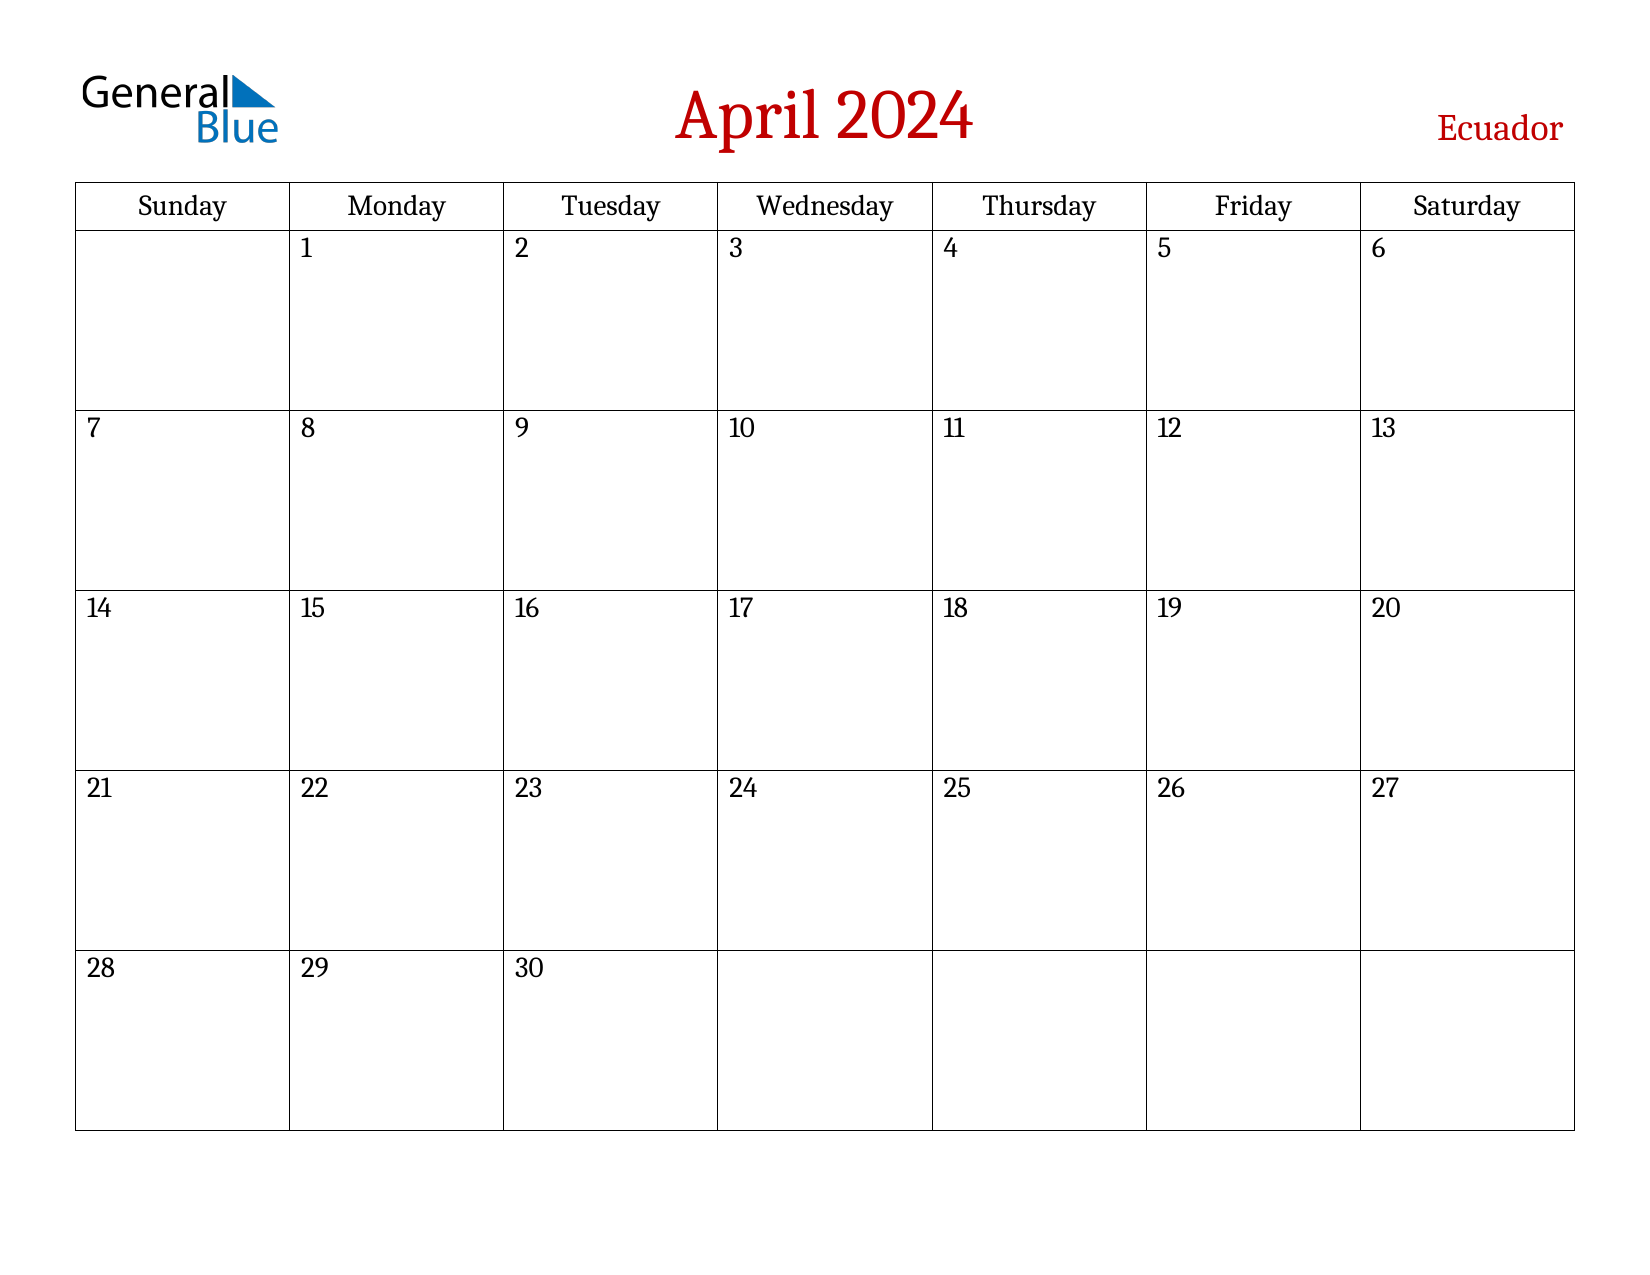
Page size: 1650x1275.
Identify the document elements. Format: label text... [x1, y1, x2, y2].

table_cell [504, 805, 717, 950]
table_cell [718, 985, 932, 1130]
table_cell 4 [933, 231, 1146, 264]
table_cell 20 [1361, 591, 1574, 625]
table_cell [933, 265, 1146, 410]
table_cell 21 [76, 771, 289, 805]
table_cell 24 [718, 771, 932, 805]
table_cell [933, 445, 1146, 590]
table_cell 5 [1147, 231, 1360, 264]
table_cell 12 [1147, 411, 1360, 444]
table_cell [933, 805, 1146, 950]
table_cell 19 [1147, 591, 1360, 625]
table_cell 29 [290, 951, 503, 985]
table_cell 26 [1147, 771, 1360, 805]
table_cell [1361, 805, 1574, 950]
table_cell 22 [290, 771, 503, 805]
table_cell 23 [504, 771, 717, 805]
table_cell Sunday [76, 183, 289, 230]
table_cell [1361, 951, 1574, 985]
table_cell Monday [290, 183, 503, 230]
table_cell [504, 625, 717, 770]
table_cell [1147, 951, 1360, 985]
table_cell [1361, 985, 1574, 1130]
table_cell [504, 985, 717, 1130]
table_cell 16 [504, 591, 717, 625]
table_cell [504, 445, 717, 590]
table_cell [76, 625, 289, 770]
table_cell 25 [933, 771, 1146, 805]
table_cell [718, 265, 932, 410]
table_cell [76, 445, 289, 590]
table_cell Wednesday [718, 183, 932, 230]
table_cell [718, 625, 932, 770]
table_cell [1361, 625, 1574, 770]
table_cell [290, 625, 503, 770]
table_cell Saturday [1361, 183, 1574, 230]
table_cell [504, 265, 717, 410]
table_cell [290, 445, 503, 590]
table_cell 30 [504, 951, 717, 985]
table_cell [1361, 265, 1574, 410]
table_cell Thursday [933, 183, 1146, 230]
table_cell 27 [1361, 771, 1574, 805]
table_cell [76, 265, 289, 410]
table_cell [290, 805, 503, 950]
table_cell 17 [718, 591, 932, 625]
table_cell [933, 625, 1146, 770]
table_cell [718, 805, 932, 950]
table_cell [1147, 985, 1360, 1130]
table_cell 18 [933, 591, 1146, 625]
table_cell 7 [76, 411, 289, 444]
table_cell [1147, 805, 1360, 950]
table_cell [76, 231, 289, 264]
table_cell [1147, 445, 1360, 590]
table_cell [290, 265, 503, 410]
table_cell [933, 951, 1146, 985]
table_cell [1361, 445, 1574, 590]
table_cell 2 [504, 231, 717, 264]
table_cell 14 [76, 591, 289, 625]
table_cell 15 [290, 591, 503, 625]
table_cell 10 [718, 411, 932, 444]
table_cell [76, 805, 289, 950]
table_cell [76, 985, 289, 1130]
table_cell [290, 985, 503, 1130]
table_cell 11 [933, 411, 1146, 444]
table_cell 8 [290, 411, 503, 444]
table_header April 2024 [504, 75, 1146, 182]
table_cell Friday [1147, 183, 1360, 230]
table_cell [1147, 625, 1360, 770]
table_cell 6 [1361, 231, 1574, 264]
table_cell 3 [718, 231, 932, 264]
table_cell 9 [504, 411, 717, 444]
table_cell [933, 985, 1146, 1130]
table_cell [718, 445, 932, 590]
table_header Ecuador [1146, 75, 1574, 182]
table_cell Tuesday [504, 183, 717, 230]
table_cell 28 [76, 951, 289, 985]
picture [82, 75, 278, 143]
table_cell [718, 951, 932, 985]
table_cell 1 [290, 231, 503, 264]
table_cell [1147, 265, 1360, 410]
table_header [76, 75, 503, 182]
table_cell 13 [1361, 411, 1574, 444]
